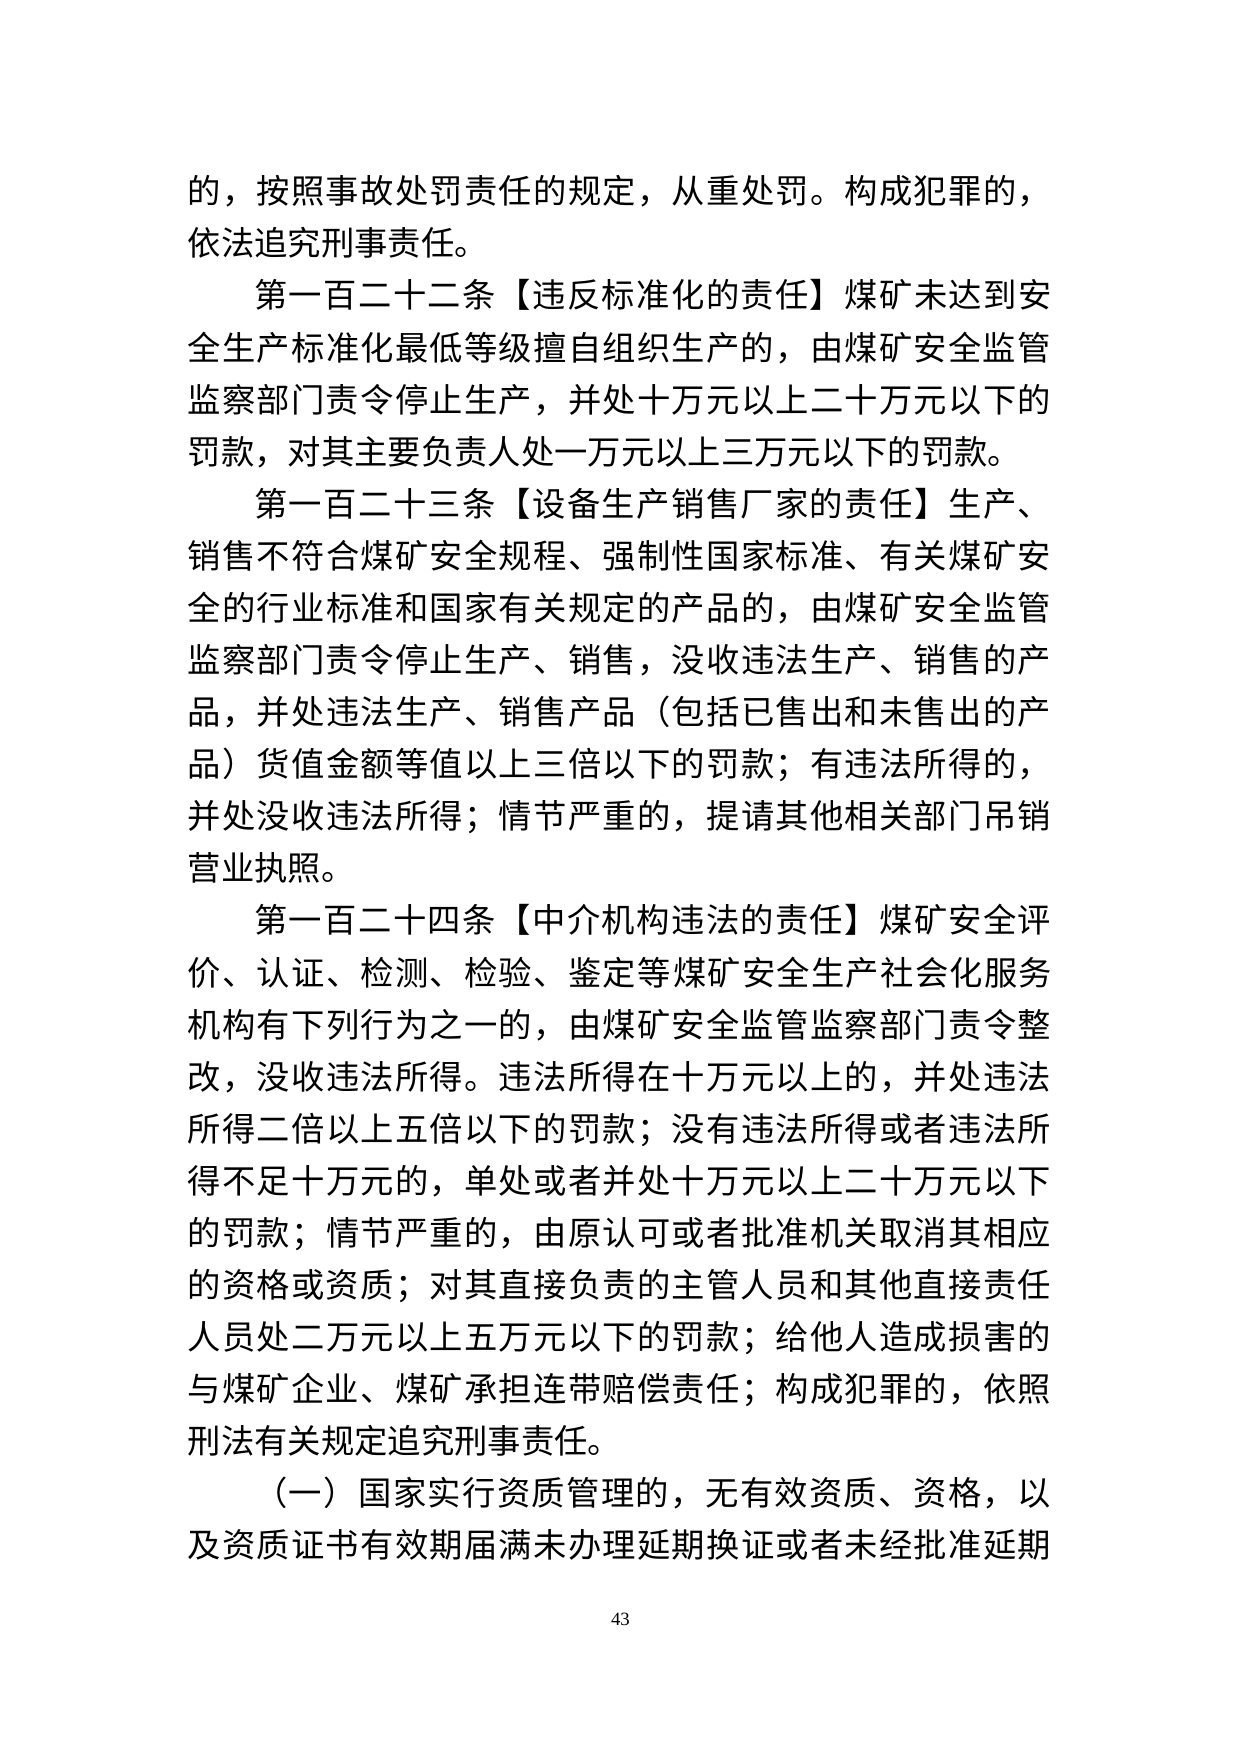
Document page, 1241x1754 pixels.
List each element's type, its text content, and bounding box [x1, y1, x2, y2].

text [187, 162, 1053, 266]
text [187, 1464, 1053, 1568]
text 第一百二十二条【违反标准化的责任】煤矿未达到安全生产标准化最低等级擅自组织生产的，由煤矿安全监管监察部门责令停止生产，并处十万元以上二十万元以下的罚款，对其主要负责人处一万元以上三万元以下的罚款。 [187, 266, 1053, 474]
text 第一百二十四条【中介机构违法的责任】煤矿安全评价、认证、检测、检验、鉴定煤矿安全生产社会化服务机构有下列行为之一的，由煤矿安全监管监察部门责令整改，没收违法所得。违法所得在十万元以上的，并处违法所得二倍以上五倍以下的罚款；没有违法所得或者违法所得不足十万元的，单处或者并处十万元以上二十万元以下的罚款；情节严重的，由原认可或者批准机关取消其相应的资格或资质；对其直接负责的主管人员和其他直接责任人员处二万元以上五万元以下的罚款；给他人造成损害的，与煤矿企业、煤矿承担连带赔偿责任；构成犯罪的，依照刑法有关规定追究刑事责任。 [187, 891, 1053, 1464]
